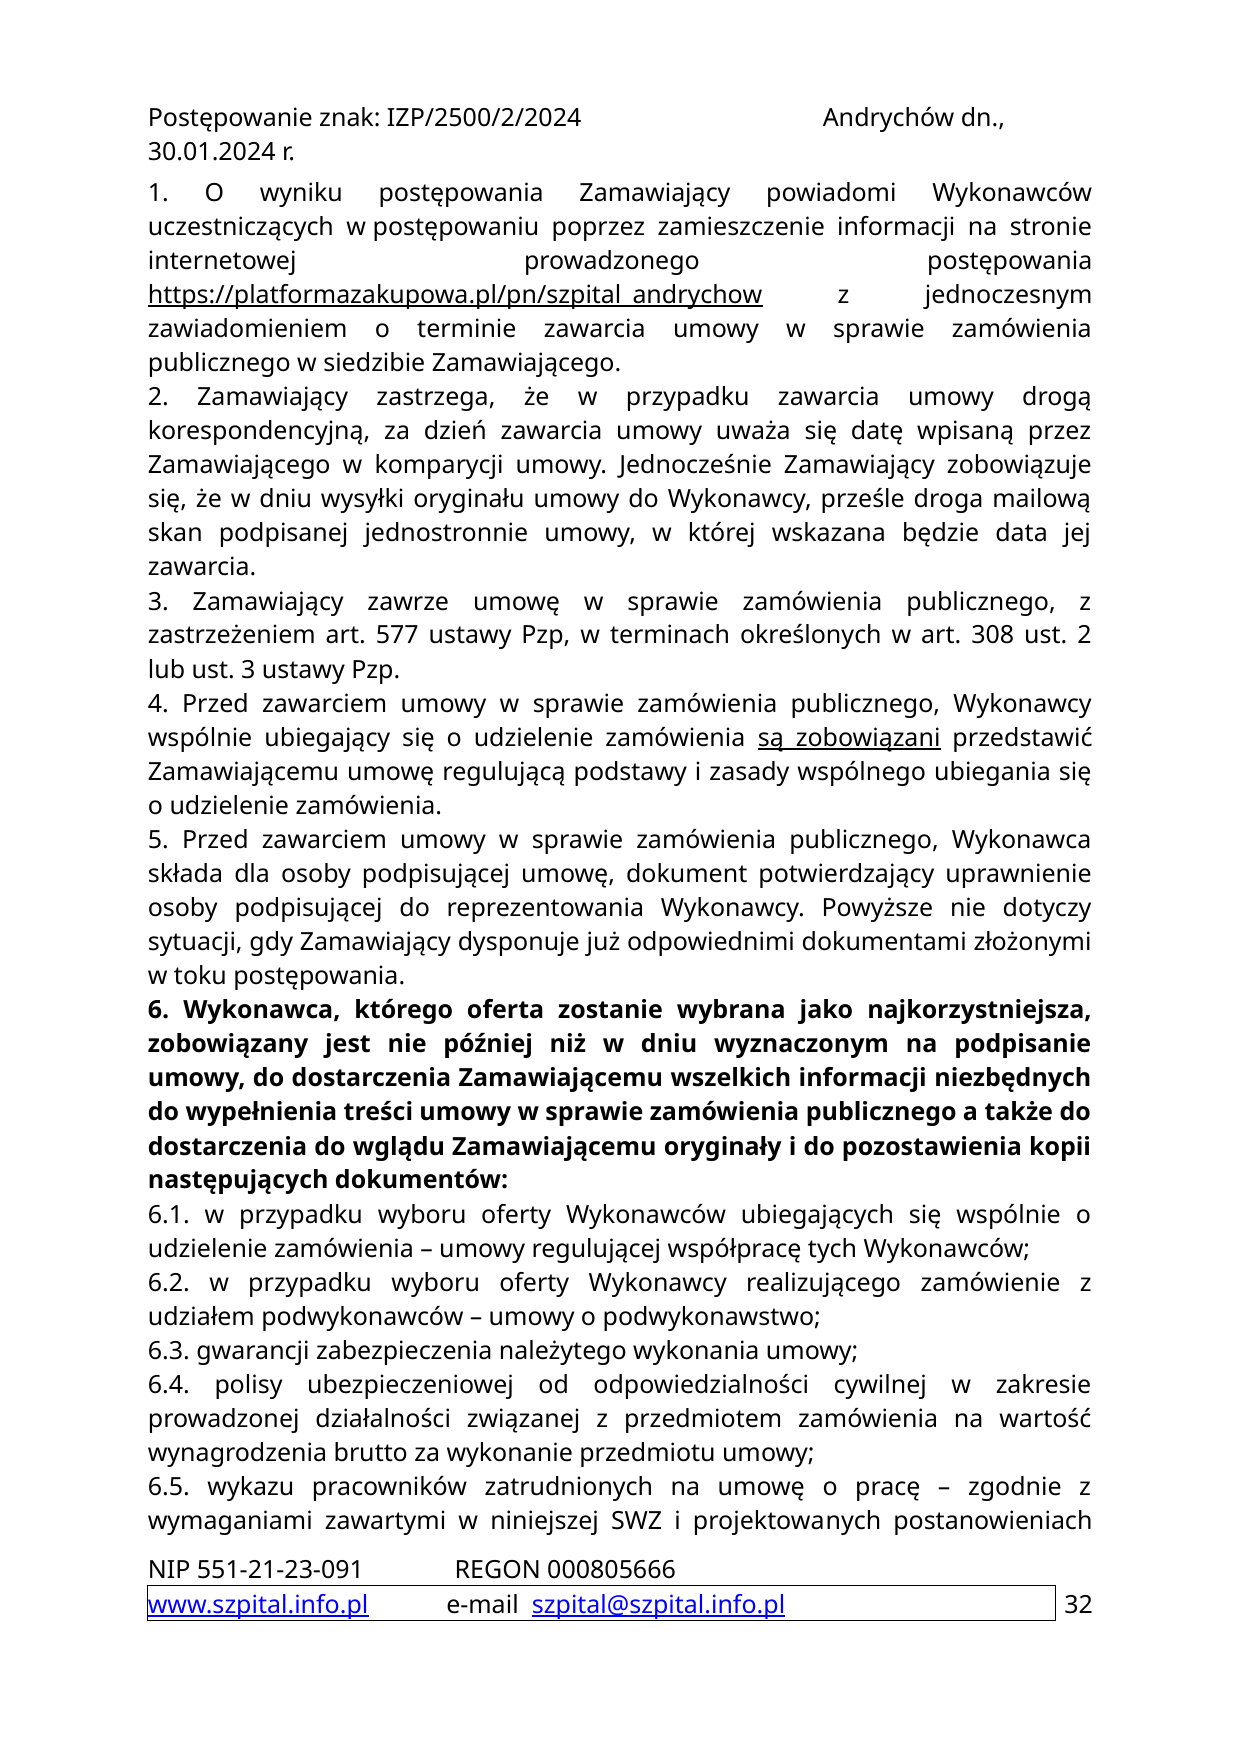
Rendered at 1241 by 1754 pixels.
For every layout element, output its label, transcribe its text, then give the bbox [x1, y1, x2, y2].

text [148, 1469, 1092, 1537]
text 6.2. w przypadku wyboru oferty Wykonawcy realizującego zamówienie z udziałem podwykonawców – umowy o podwykonawstwo; [148, 1264, 1092, 1332]
text 6.1. w przypadku wyboru oferty Wykonawców ubiegających się wspólnie o udzielenie zamówienia – umowy regulującej współpracę tych Wykonawców; [148, 1196, 1092, 1264]
text 1. O wyniku postępowania Zamawiający powiadomi Wykonawców uczestniczących w postępowaniu poprzez zamieszczenie informacji na stronie internetowej prowadzonego postępowania https://platformazakupowa.pl/pn/szpital_andrychow z jednoczesnym zawiadomieniem o terminie zawarcia umowy w sprawie zamówienia publicznego w siedzibie Zamawiającego. [148, 174, 1092, 379]
text 4. Przed zawarciem umowy w sprawie zamówienia publicznego, Wykonawcy wspólnie ubiegający się o udzielenie zamówienia są zobowiązani przedstawić Zamawiającemu umowę regulującą podstawy i zasady wspólnego ubiegania się o udzielenie zamówienia. [148, 685, 1092, 822]
text 5. Przed zawarciem umowy w sprawie zamówienia publicznego, Wykonawca składa dla osoby podpisującej umowę, dokument potwierdzający uprawnienie osoby podpisującej do reprezentowania Wykonawcy. Powyższe nie dotyczy sytuacji, gdy Zamawiający dysponuje już odpowiednimi dokumentami złożonymi w toku postępowania. [148, 822, 1092, 992]
text 2. Zamawiający zastrzega, że w przypadku zawarcia umowy drogą korespondencyjną, za dzień zawarcia umowy uważa się datę wpisaną przez Zamawiającego w komparycji umowy. Jednocześnie Zamawiający zobowiązuje się, że w dniu wysyłki oryginału umowy do Wykonawcy, prześle droga mailową skan podpisanej jednostronnie umowy, w której wskazana będzie data jej zawarcia. [148, 379, 1092, 583]
text 6. Wykonawca, którego oferta zostanie wybrana jako najkorzystniejsza, zobowiązany jest nie później niż w dniu wyznaczonym na podpisanie umowy, do dostarczenia Zamawiającemu wszelkich informacji niezbędnych do wypełnienia treści umowy w sprawie zamówienia publicznego a także do dostarczenia do wglądu Zamawiającemu oryginały i do pozostawienia kopii następujących dokumentów: [148, 992, 1092, 1196]
text 6.4. polisy ubezpieczeniowej od odpowiedzialności cywilnej w zakresie prowadzonej działalności związanej z przedmiotem zamówienia na wartość wynagrodzenia brutto za wykonanie przedmiotu umowy; [148, 1367, 1092, 1469]
text 3. Zamawiający zawrze umowę w sprawie zamówienia publicznego, z zastrzeżeniem art. 577 ustawy Pzp, w terminach określonych w art. 308 ust. 2 lub ust. 3 ustawy Pzp. [148, 583, 1092, 685]
text 6.3. gwarancji zabezpieczenia należytego wykonania umowy; [148, 1332, 1092, 1367]
